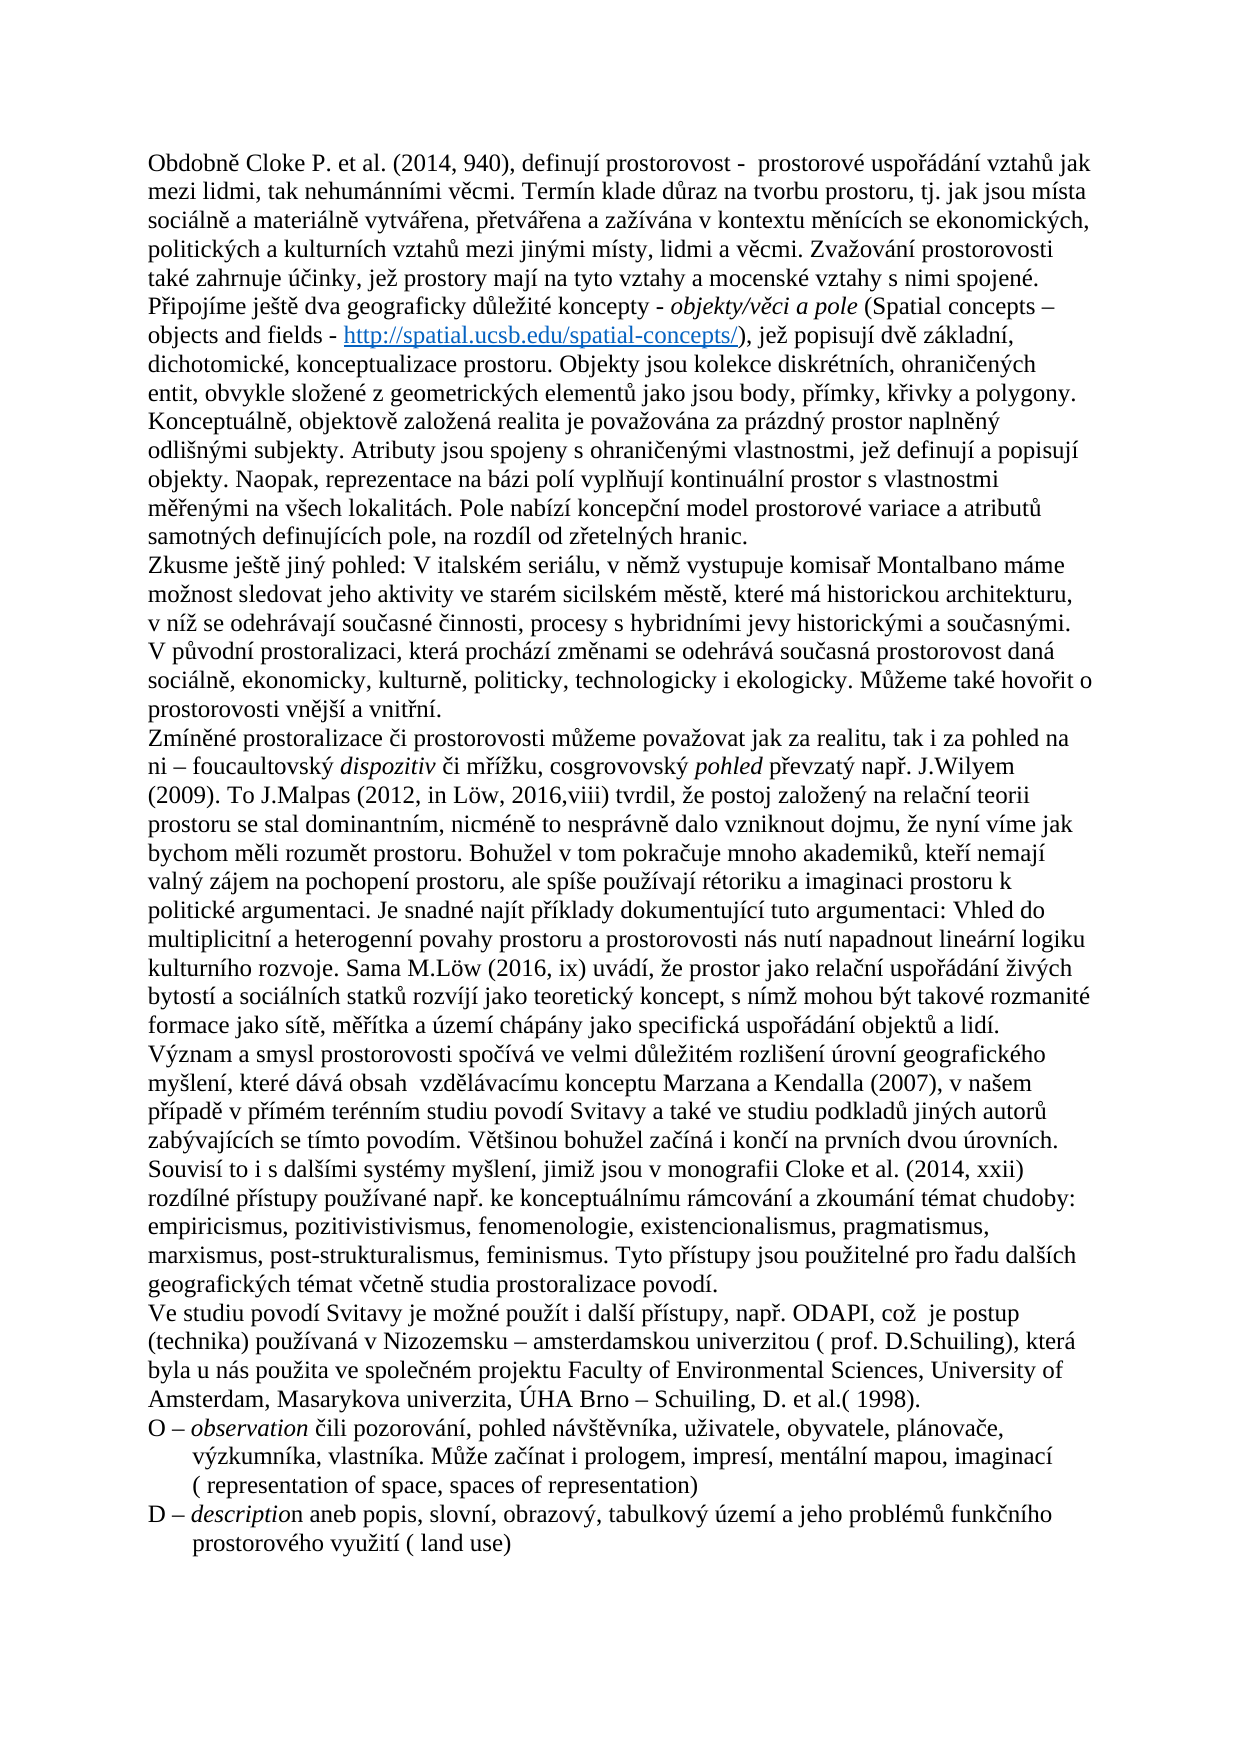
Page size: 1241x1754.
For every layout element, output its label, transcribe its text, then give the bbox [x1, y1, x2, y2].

text D – description aneb popis, slovní, obrazový, tabulkový území a jeho problémů funkčního prostorového využití ( land use) [148, 1499, 1093, 1556]
text Zmíněné prostoralizace či prostorovosti můžeme považovat jak za realitu, tak i za pohled na ni – foucaultovský dispozitiv či mřížku, cosgrovovský pohled převzatý např. J.Wilyem (2009). To J.Malpas (2012, in Löw, 2016,viii) tvrdil, že postoj založený na relační teorii prostoru se stal dominantním, nicméně to nesprávně dalo vzniknout dojmu, že nyní víme jak bychom měli rozumět prostoru. Bohužel v tom pokračuje mnoho akademiků, kteří nemají valný zájem na pochopení prostoru, ale spíše používají rétoriku a imaginaci prostoru k politické argumentaci. Je snadné najít příklady dokumentující tuto argumentaci: Vhled do multiplicitní a heterogenní povahy prostoru a prostorovosti nás nutí napadnout lineární logiku kulturního rozvoje. Sama M.Löw (2016, ix) uvádí, že prostor jako relační uspořádání živých bytostí a sociálních statků rozvíjí jako teoretický koncept, s nímž mohou být takové rozmanité formace jako sítě, měřítka a území chápány jako specifická uspořádání objektů a lidí. [148, 723, 1093, 1039]
text Připojíme ještě dva geograficky důležité koncepty - objekty/věci a pole (Spatial concepts – objects and fields - http://spatial.ucsb.edu/spatial-concepts/), jež popisují dvě základní, dichotomické, konceptualizace prostoru. Objekty jsou kolekce diskrétních, ohraničených entit, obvykle složené z geometrických elementů jako jsou body, přímky, křivky a polygony. Konceptuálně, objektově založená realita je považována za prázdný prostor naplněný odlišnými subjekty. Atributy jsou spojeny s ohraničenými vlastnostmi, jež definují a popisují objekty. Naopak, reprezentace na bázi polí vyplňují kontinuální prostor s vlastnostmi měřenými na všech lokalitách. Pole nabízí koncepční model prostorové variace a atributů samotných definujících pole, na rozdíl od zřetelných hranic. [148, 291, 1093, 550]
text Obdobně Cloke P. et al. (2014, 940), definují prostorovost - prostorové uspořádání vztahů jak mezi lidmi, tak nehumánními věcmi. Termín klade důraz na tvorbu prostoru, tj. jak jsou místa sociálně a materiálně vytvářena, přetvářena a zažívána v kontextu měnících se ekonomických, politických a kulturních vztahů mezi jinými místy, lidmi a věcmi. Zvažování prostorovosti také zahrnuje účinky, jež prostory mají na tyto vztahy a mocenské vztahy s nimi spojené. [148, 148, 1093, 291]
text Zkusme ještě jiný pohled: V italském seriálu, v němž vystupuje komisař Montalbano máme možnost sledovat jeho aktivity ve starém sicilském městě, které má historickou architekturu, v níž se odehrávají současné činnosti, procesy s hybridními jevy historickými a současnými. V původní prostoralizaci, která prochází změnami se odehrává současná prostorovost daná sociálně, ekonomicky, kulturně, politicky, technologicky i ekologicky. Můžeme také hovořit o prostorovosti vnější a vnitřní. [148, 550, 1093, 723]
text Význam a smysl prostorovosti spočívá ve velmi důležitém rozlišení úrovní geografického myšlení, které dává obsah vzdělávacímu konceptu Marzana a Kendalla (2007), v našem případě v přímém terénním studiu povodí Svitavy a také ve studiu podkladů jiných autorů zabývajících se tímto povodím. Většinou bohužel začíná i končí na prvních dvou úrovních. Souvisí to i s dalšími systémy myšlení, jimiž jsou v monografii Cloke et al. (2014, xxii) rozdílné přístupy používané např. ke konceptuálnímu rámcování a zkoumání témat chudoby: empiricismus, pozitivistivismus, fenomenologie, existencionalismus, pragmatismus, marxismus, post-strukturalismus, feminismus. Tyto přístupy jsou použitelné pro řadu dalších geografických témat včetně studia prostoralizace povodí. [148, 1039, 1093, 1298]
text Ve studiu povodí Svitavy je možné použít i další přístupy, např. ODAPI, což je postup (technika) používaná v Nizozemsku – amsterdamskou univerzitou ( prof. D.Schuiling), která byla u nás použita ve společném projektu Faculty of Environmental Sciences, University of Amsterdam, Masarykova univerzita, ÚHA Brno – Schuiling, D. et al.( 1998). [148, 1298, 1093, 1413]
text O – observation čili pozorování, pohled návštěvníka, uživatele, obyvatele, plánovače, výzkumníka, vlastníka. Může začínat i prologem, impresí, mentální mapou, imaginací ( representation of space, spaces of representation) [148, 1413, 1093, 1499]
